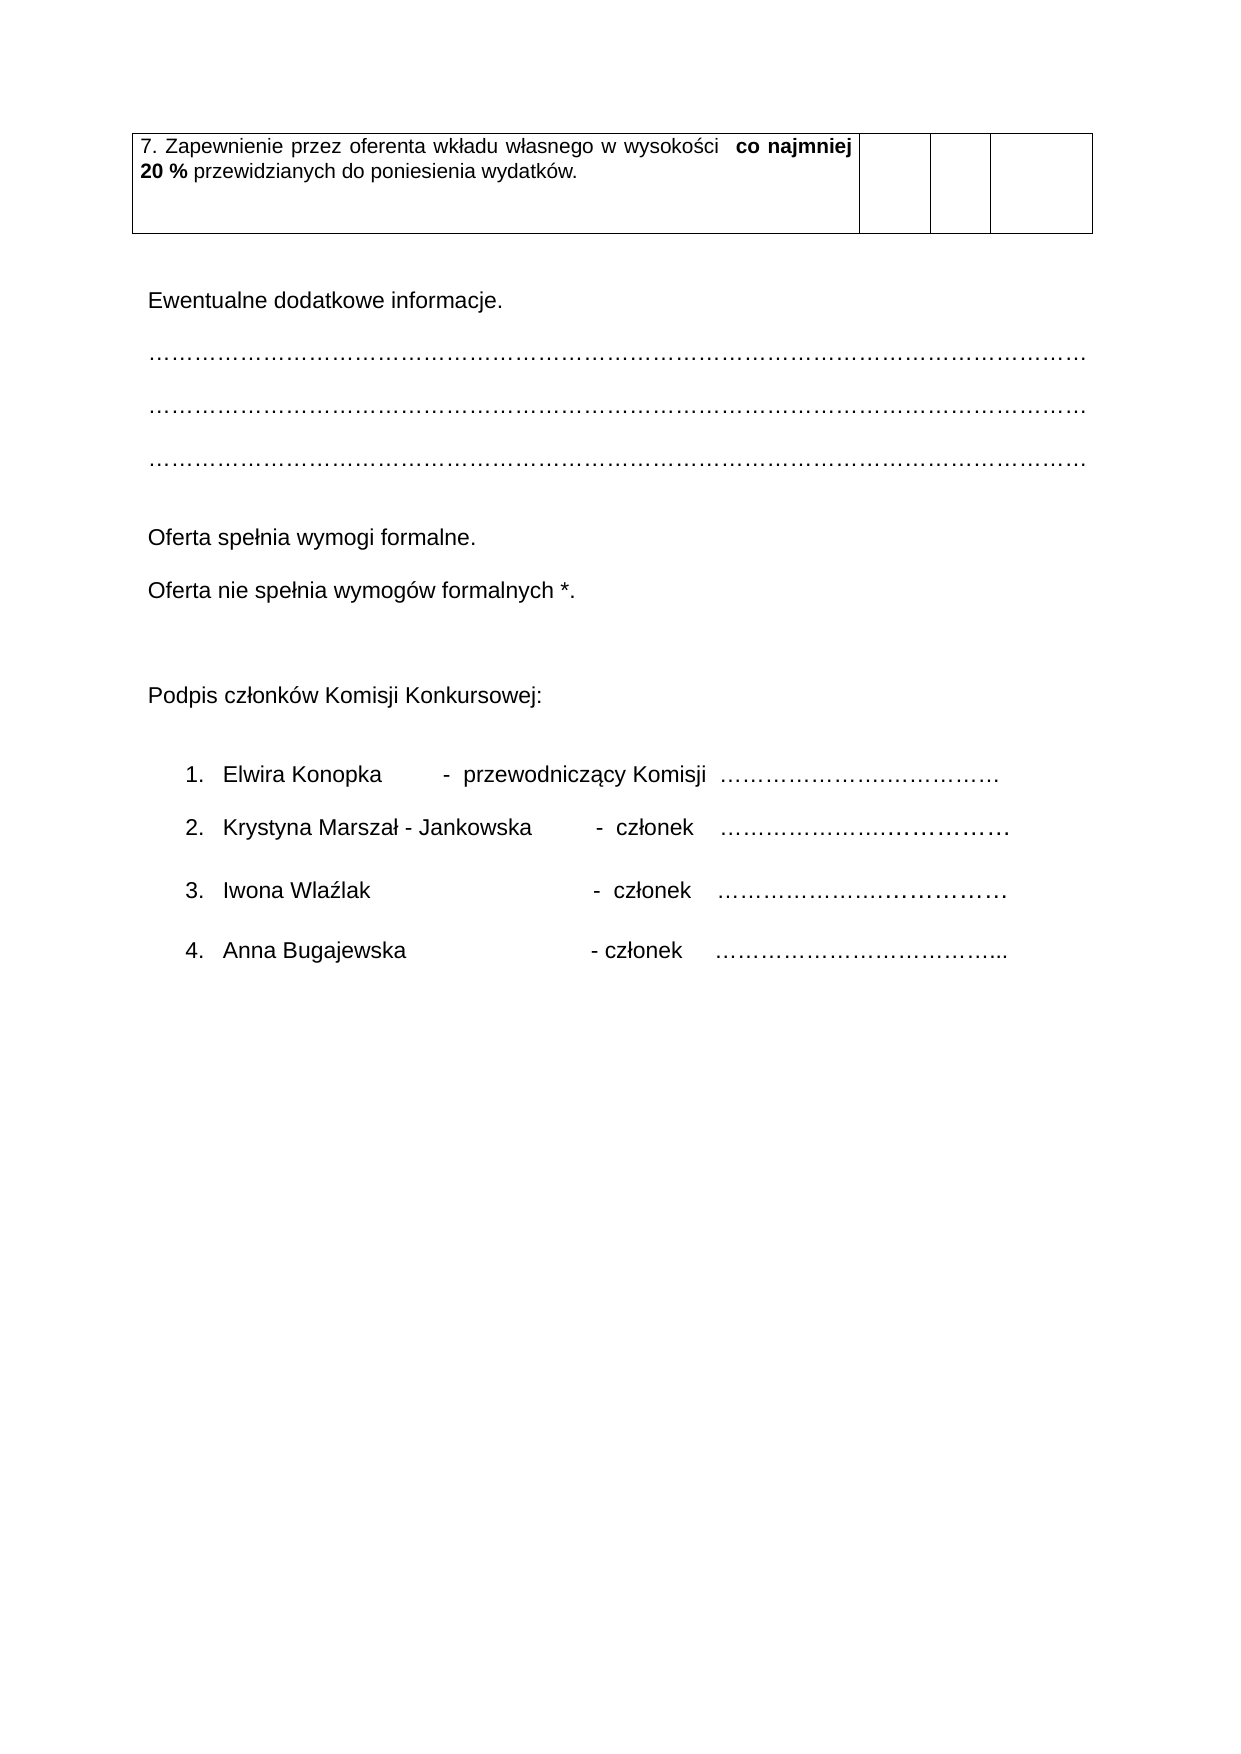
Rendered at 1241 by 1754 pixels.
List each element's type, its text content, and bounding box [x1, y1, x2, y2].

text Oferta nie spełnia wymogów formalnych *. [148, 577, 1093, 603]
table_cell 7. Zapewnienie przez oferenta wkładu własnego w wysokości co najmniej 20 % przewidzianych do poniesienia wydatków. [133, 134, 859, 233]
list Anna Bugajewska - członek ………………………………... [185, 937, 1093, 963]
list Iwona Wlaźlak - członek ………………….…………… [185, 875, 1093, 904]
list Elwira Konopka - przewodniczący Komisji ………………….…………… [185, 761, 1093, 787]
text Ewentualne dodatkowe informacje. [148, 287, 1093, 313]
table_cell [860, 134, 930, 233]
text Podpis członków Komisji Konkursowej: [148, 682, 1093, 708]
text …………………………………………………………………………………………………………… [148, 339, 1093, 366]
table_cell [931, 134, 990, 233]
table_cell [991, 134, 1092, 233]
text …………………………………………………………………………………………………………… [148, 445, 1093, 471]
text Oferta spełnia wymogi formalne. [148, 524, 1093, 550]
list Krystyna Marszał - Jankowska - członek ………………….…………… [185, 812, 1093, 841]
text …………………………………………………………………………………………………………… [148, 392, 1093, 418]
